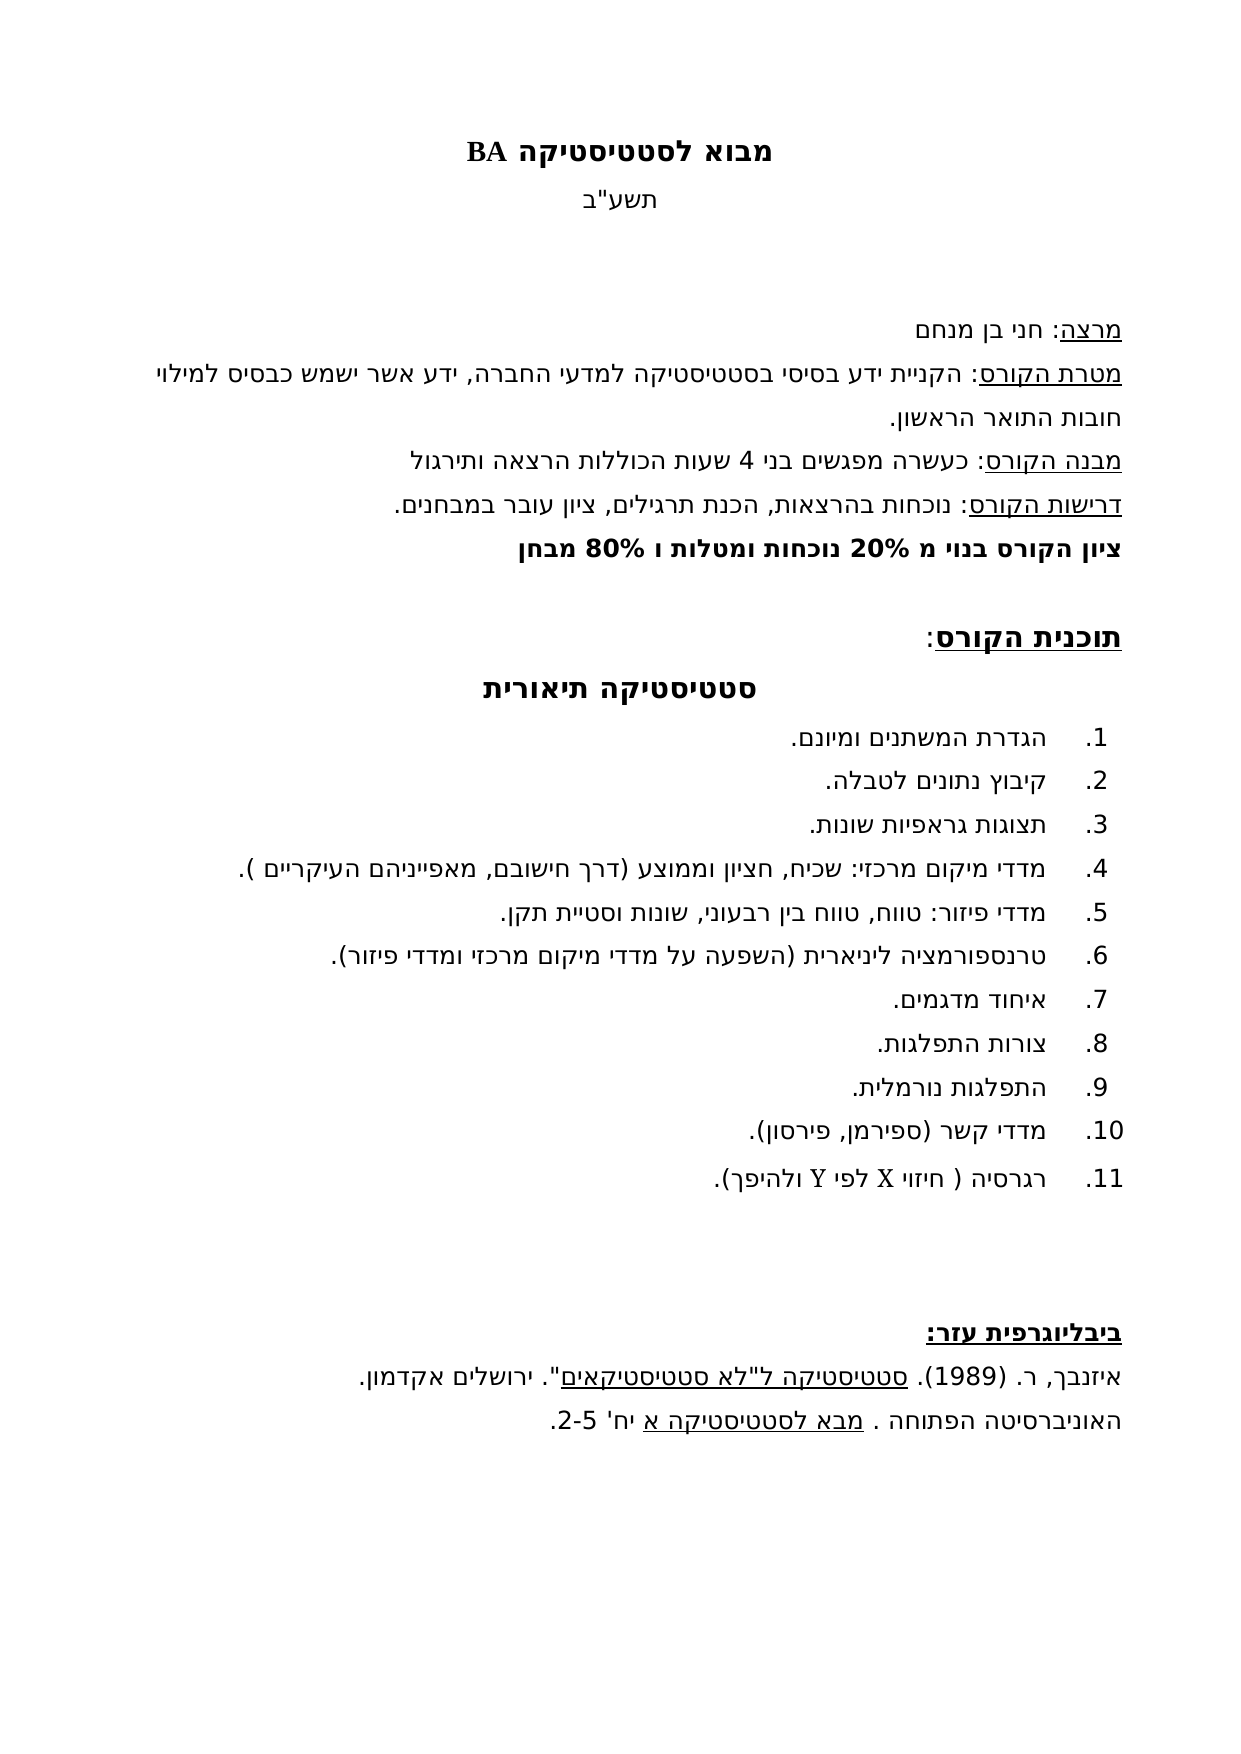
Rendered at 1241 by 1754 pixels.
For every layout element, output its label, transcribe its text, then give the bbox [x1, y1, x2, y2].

list מדדי פיזור: טווח, טווח בין רבעוני, שונות וסטיית תקן. [118, 898, 1084, 927]
text ציון הקורס בנוי מ 20% נוכחות ומטלות ו 80% מבחן [118, 534, 1122, 563]
list איחוד מדגמים. [118, 985, 1084, 1014]
text מבנה הקורס: כעשרה מפגשים בני 4 שעות הכוללות הרצאה ותירגול [118, 446, 1122, 476]
text מבוא לסטטיסטיקה BA [118, 134, 1122, 168]
list צורות התפלגות. [118, 1029, 1084, 1058]
list רגרסיה ( חיזוי X לפי Y ולהיפך). [118, 1160, 1084, 1194]
text ביבליוגרפית עזר: [118, 1318, 1122, 1347]
text דרישות הקורס: נוכחות בהרצאות, הכנת תרגילים, ציון עובר במבחנים. [118, 490, 1122, 519]
list הגדרת המשתנים ומיונם. [118, 723, 1084, 752]
text תוכנית הקורס: [118, 621, 1122, 655]
list קיבוץ נתונים לטבלה. [118, 766, 1084, 796]
text תשע"ב [118, 185, 1122, 214]
list התפלגות נורמלית. [118, 1073, 1084, 1102]
text סטטיסטיקה תיאורית [118, 672, 1122, 706]
text האוניברסיטה הפתוחה . מבא לסטטיסטיקה א יח' 2-5. [118, 1406, 1122, 1435]
list תצוגות גראפיות שונות. [118, 810, 1084, 839]
text מטרת הקורס: הקניית ידע בסיסי בסטטיסטיקה למדעי החברה, ידע אשר ישמש כבסיס למילוי חובות התואר הראשון. [118, 359, 1122, 432]
text איזנבך, ר. (1989). סטטיסטיקה ל"לא סטטיסטיקאים". ירושלים אקדמון. [118, 1362, 1122, 1391]
list טרנספורמציה ליניארית (השפעה על מדדי מיקום מרכזי ומדדי פיזור). [118, 941, 1084, 971]
list מדדי מיקום מרכזי: שכיח, חציון וממוצע (דרך חישובם, מאפייניהם העיקריים ). [118, 854, 1084, 883]
list מדדי קשר (ספירמן, פירסון). [118, 1116, 1084, 1146]
text מרצה: חני בן מנחם [118, 315, 1122, 344]
